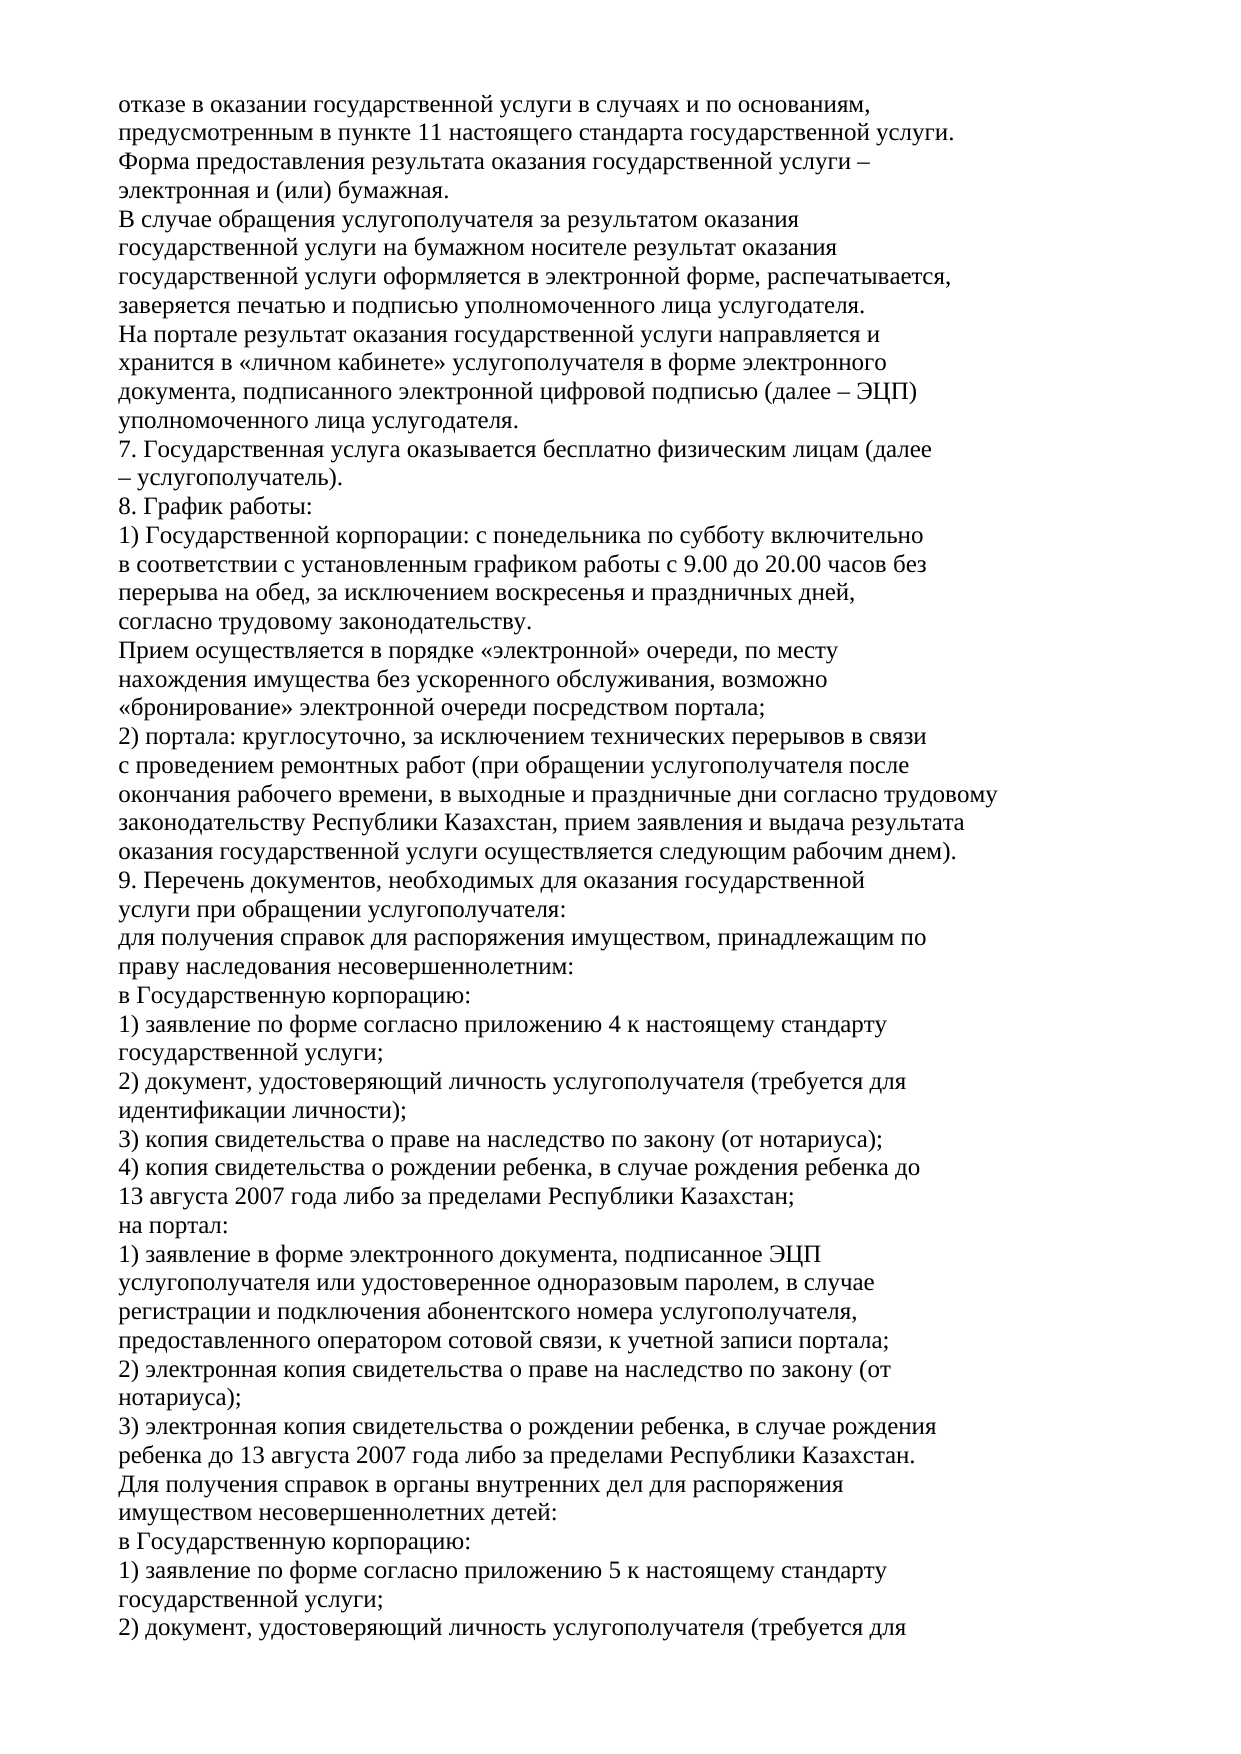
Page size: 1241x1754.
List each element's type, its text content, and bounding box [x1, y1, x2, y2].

text на портал: [118, 1210, 1152, 1239]
text хранится в «личном кабинете» услугополучателя в форме электронного [118, 347, 1152, 376]
text 2) документ, удостоверяющий личность услугополучателя (требуется для [118, 1066, 1152, 1095]
text 8. График работы: [118, 491, 1152, 520]
text 2) портала: круглосуточно, за исключением технических перерывов в связи [118, 721, 1152, 750]
text «бронирование» электронной очереди посредством портала; [118, 692, 1152, 721]
text 1) заявление в форме электронного документа, подписанное ЭЦП [118, 1239, 1152, 1267]
text государственной услуги на бумажном носителе результат оказания [118, 232, 1152, 261]
text 9. Перечень документов, необходимых для оказания государственной [118, 865, 1152, 894]
text перерыва на обед, за исключением воскресенья и праздничных дней, [118, 577, 1152, 606]
text 13 августа 2007 года либо за пределами Республики Казахстан; [118, 1181, 1152, 1210]
text согласно трудовому законодательству. [118, 606, 1152, 635]
text 4) копия свидетельства о рождении ребенка, в случае рождения ребенка до [118, 1152, 1152, 1181]
text имуществом несовершеннолетних детей: [118, 1497, 1152, 1526]
text электронная и (или) бумажная. [118, 175, 1152, 204]
text уполномоченного лица услугодателя. [118, 405, 1152, 434]
text – услугополучатель). [118, 462, 1152, 491]
text услугополучателя или удостоверенное одноразовым паролем, в случае [118, 1267, 1152, 1296]
text в Государственную корпорацию: [118, 980, 1152, 1009]
text документа, подписанного электронной цифровой подписью (далее – ЭЦП) [118, 376, 1152, 405]
text 2) электронная копия свидетельства о праве на наследство по закону (от [118, 1354, 1152, 1382]
text 7. Государственная услуга оказывается бесплатно физическим лицам (далее [118, 434, 1152, 462]
text государственной услуги оформляется в электронной форме, распечатывается, [118, 261, 1152, 290]
text Для получения справок в органы внутренних дел для распоряжения [118, 1469, 1152, 1497]
text в соответствии с установленным графиком работы с 9.00 до 20.00 часов без [118, 549, 1152, 577]
text 1) заявление по форме согласно приложению 5 к настоящему стандарту [118, 1555, 1152, 1584]
text предоставленного оператором сотовой связи, к учетной записи портала; [118, 1325, 1152, 1354]
text в Государственную корпорацию: [118, 1526, 1152, 1555]
text 1) заявление по форме согласно приложению 4 к настоящему стандарту [118, 1009, 1152, 1037]
text нотариуса); [118, 1382, 1152, 1411]
text регистрации и подключения абонентского номера услугополучателя, [118, 1296, 1152, 1325]
text государственной услуги; [118, 1037, 1152, 1066]
text Прием осуществляется в порядке «электронной» очереди, по месту [118, 635, 1152, 664]
text отказе в оказании государственной услуги в случаях и по основаниям, [118, 89, 1152, 117]
text нахождения имущества без ускоренного обслуживания, возможно [118, 664, 1152, 692]
text услуги при обращении услугополучателя: [118, 894, 1152, 922]
text 3) электронная копия свидетельства о рождении ребенка, в случае рождения [118, 1411, 1152, 1440]
text идентификации личности); [118, 1095, 1152, 1124]
text На портале результат оказания государственной услуги направляется и [118, 319, 1152, 347]
text окончания рабочего времени, в выходные и праздничные дни согласно трудовому [118, 779, 1152, 807]
text государственной услуги; [118, 1584, 1152, 1612]
text законодательству Республики Казахстан, прием заявления и выдача результата [118, 807, 1152, 836]
text 3) копия свидетельства о праве на наследство по закону (от нотариуса); [118, 1124, 1152, 1152]
text 1) Государственной корпорации: с понедельника по субботу включительно [118, 520, 1152, 549]
text праву наследования несовершеннолетним: [118, 951, 1152, 980]
text оказания государственной услуги осуществляется следующим рабочим днем). [118, 836, 1152, 865]
text ребенка до 13 августа 2007 года либо за пределами Республики Казахстан. [118, 1440, 1152, 1469]
text предусмотренным в пункте 11 настоящего стандарта государственной услуги. [118, 117, 1152, 146]
text В случае обращения услугополучателя за результатом оказания [118, 204, 1152, 232]
text заверяется печатью и подписью уполномоченного лица услугодателя. [118, 290, 1152, 319]
text с проведением ремонтных работ (при обращении услугополучателя после [118, 750, 1152, 779]
text Форма предоставления результата оказания государственной услуги – [118, 146, 1152, 175]
text для получения справок для распоряжения имуществом, принадлежащим по [118, 922, 1152, 951]
text 2) документ, удостоверяющий личность услугополучателя (требуется для [118, 1612, 1152, 1641]
